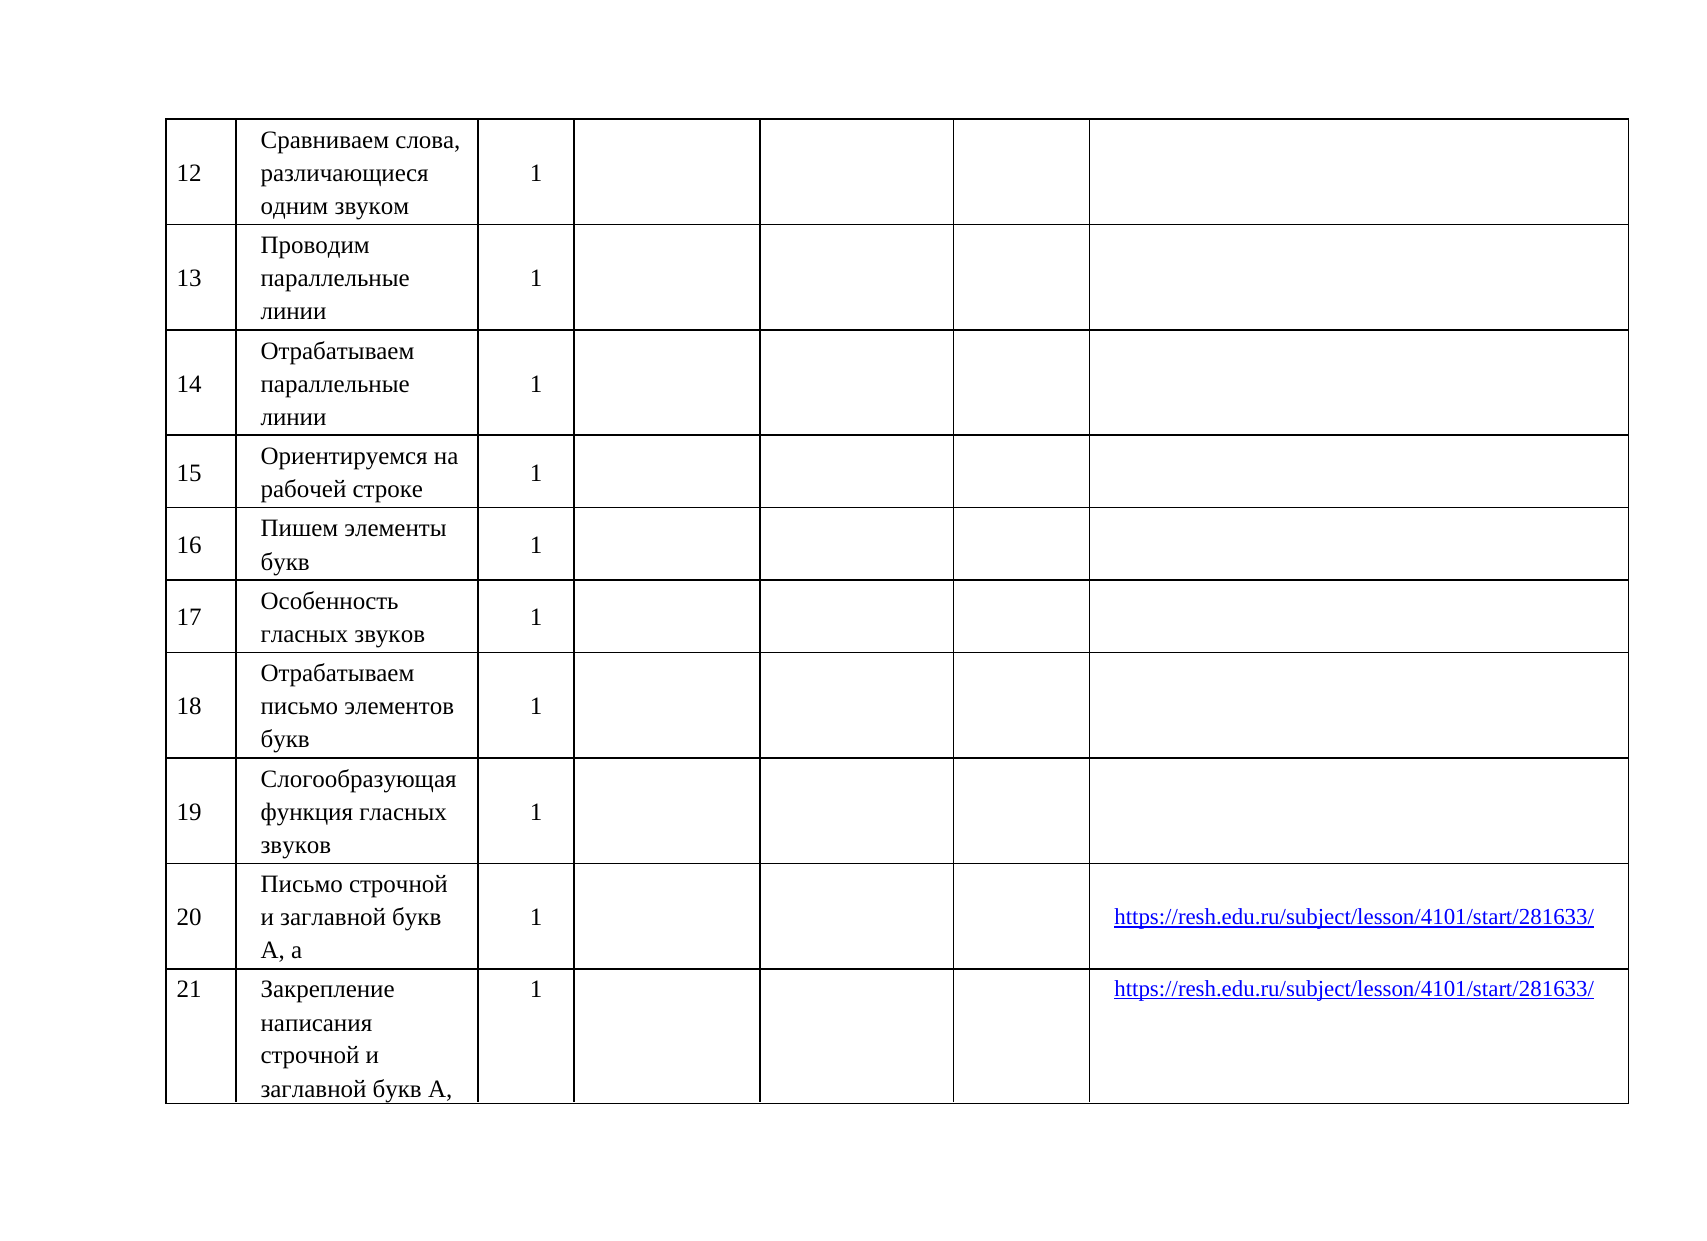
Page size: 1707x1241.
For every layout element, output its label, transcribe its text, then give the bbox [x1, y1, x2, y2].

table_cell 1 [479, 864, 573, 968]
table_cell [954, 120, 1089, 223]
table_cell [761, 120, 953, 223]
table_cell [954, 864, 1089, 968]
table_cell [1090, 331, 1628, 434]
table_cell 1 [479, 581, 573, 652]
table_cell [1090, 759, 1628, 862]
table_cell Особенность гласных звуков [237, 581, 477, 652]
table_cell Ориентируемся на рабочей строке [237, 436, 477, 507]
table_cell [954, 653, 1089, 757]
table_cell [575, 508, 759, 579]
table_cell Сравниваем слова, различающиеся одним звуком [237, 120, 477, 223]
table_cell [1090, 508, 1628, 579]
table_cell 1 [479, 508, 573, 579]
table_cell 20 [167, 864, 235, 968]
table_cell [761, 653, 953, 757]
table_cell 13 [167, 225, 235, 329]
table_cell [575, 864, 759, 968]
table_cell [575, 581, 759, 652]
table_cell [761, 759, 953, 862]
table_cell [1090, 970, 1628, 1102]
table_cell [575, 970, 759, 1102]
table_cell [954, 225, 1089, 329]
table_cell Проводим параллельные линии [237, 225, 477, 329]
table_cell [1090, 581, 1628, 652]
table_cell [575, 225, 759, 329]
table_cell [575, 653, 759, 757]
table_cell 1 [479, 120, 573, 223]
table_cell 16 [167, 508, 235, 579]
table_cell 15 [167, 436, 235, 507]
table_cell 19 [167, 759, 235, 862]
table_cell 1 [479, 225, 573, 329]
table_cell 18 [167, 653, 235, 757]
table_cell Отрабатываем параллельные линии [237, 331, 477, 434]
table_cell [575, 436, 759, 507]
table_cell 1 [479, 759, 573, 862]
table_cell Слогообразующая функция гласных звуков [237, 759, 477, 862]
table_cell [761, 581, 953, 652]
table_cell [575, 331, 759, 434]
table_cell [761, 970, 953, 1102]
table_cell Письмо строчной и заглавной букв А, а [237, 864, 477, 968]
table_cell [954, 508, 1089, 579]
table_cell [954, 331, 1089, 434]
table_cell [954, 581, 1089, 652]
table_cell [761, 225, 953, 329]
table_cell [954, 436, 1089, 507]
table_cell [761, 436, 953, 507]
table_cell Пишем элементы букв [237, 508, 477, 579]
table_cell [1090, 864, 1628, 968]
table_cell [1090, 225, 1628, 329]
table_cell [575, 120, 759, 223]
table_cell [237, 970, 477, 1102]
table_cell [954, 759, 1089, 862]
table_cell [1090, 120, 1628, 223]
table_cell [761, 864, 953, 968]
table_cell 1 [479, 436, 573, 507]
table_cell 1 [479, 970, 573, 1102]
table_cell 1 [479, 331, 573, 434]
table_cell [761, 331, 953, 434]
table_cell 1 [479, 653, 573, 757]
table_cell 21 [167, 970, 235, 1102]
table_cell 14 [167, 331, 235, 434]
table_cell 17 [167, 581, 235, 652]
table_cell [954, 970, 1089, 1102]
table_cell [575, 759, 759, 862]
table_cell [761, 508, 953, 579]
table_cell [1090, 436, 1628, 507]
table_cell 12 [167, 120, 235, 223]
table_cell Отрабатываем письмо элементов букв [237, 653, 477, 757]
table_cell [1090, 653, 1628, 757]
